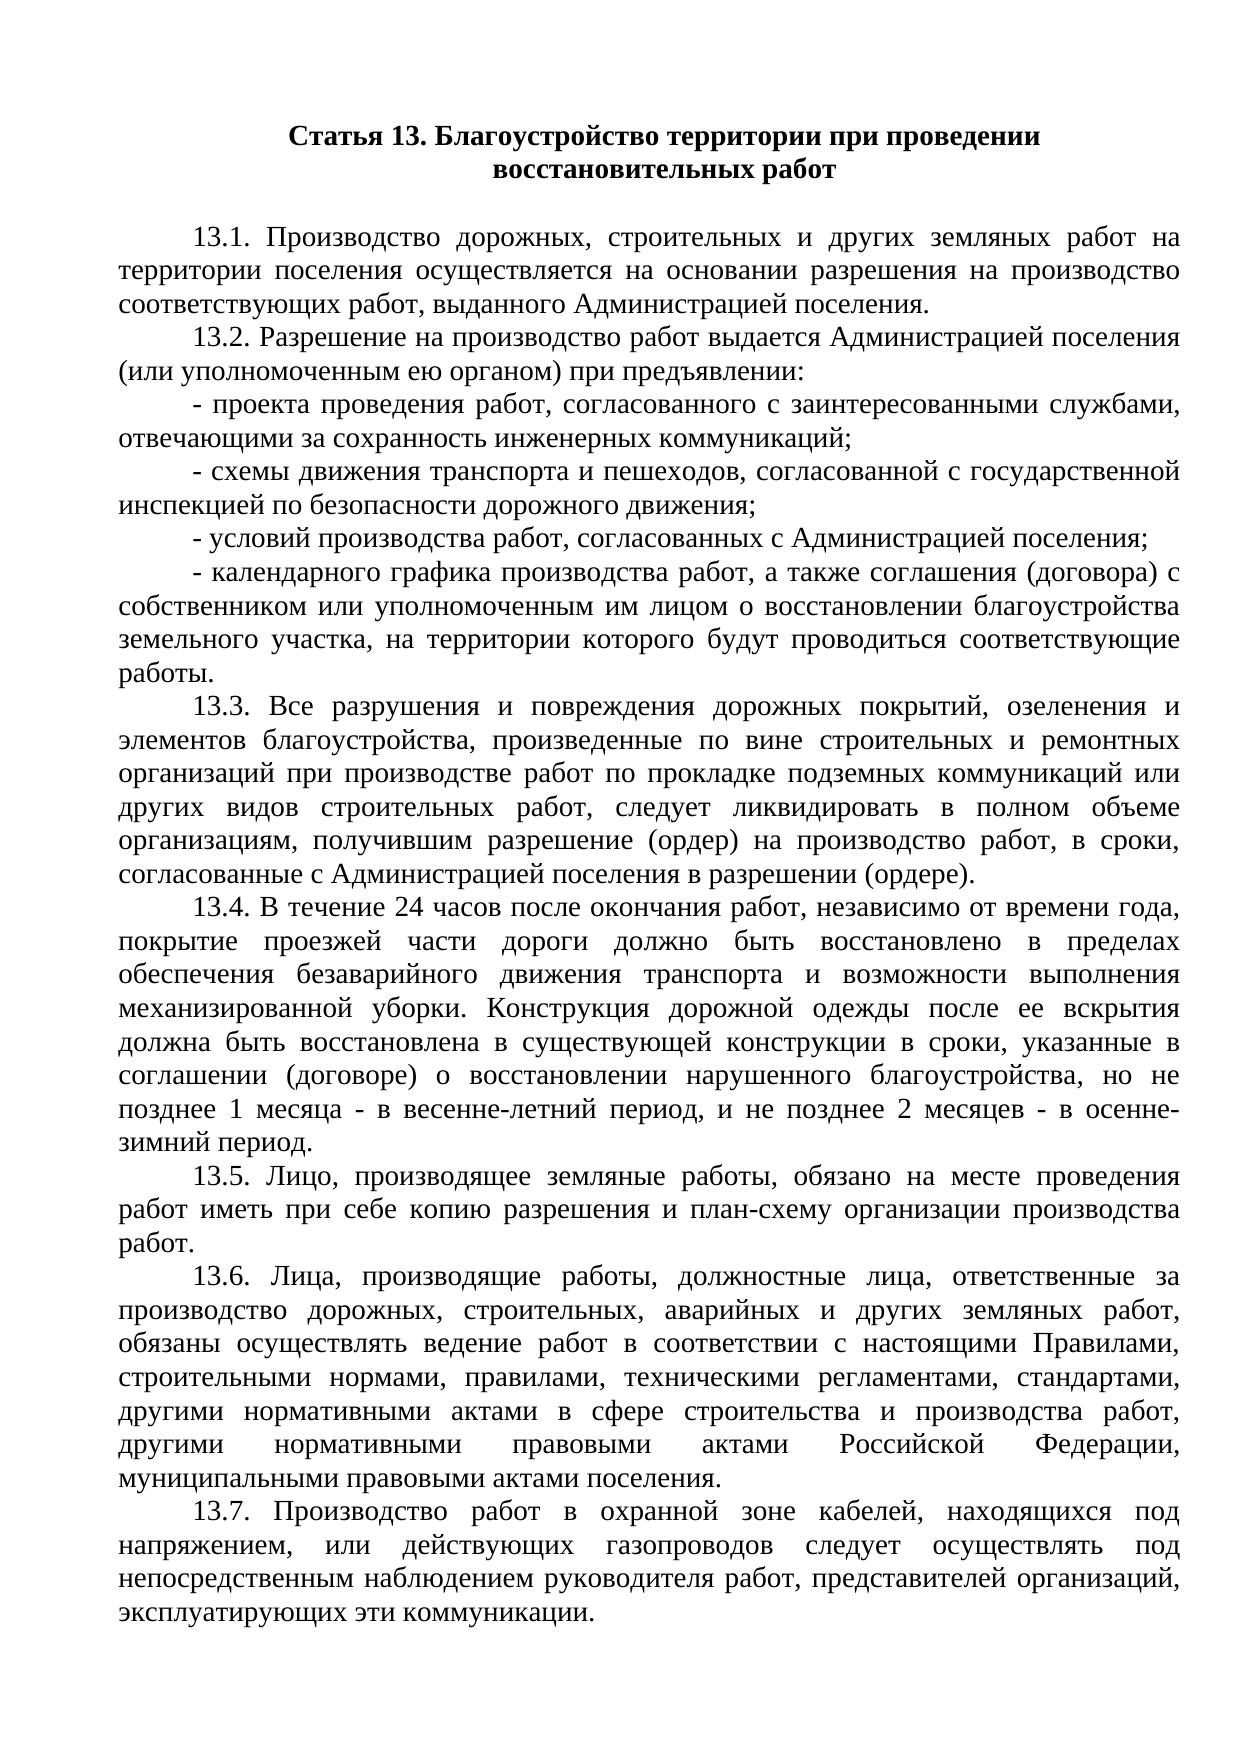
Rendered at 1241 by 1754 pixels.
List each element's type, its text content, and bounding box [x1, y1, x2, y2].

text Статья 13. Благоустройство территории при проведении [148, 118, 1181, 152]
text 13.4. В течение 24 часов после окончания работ, независимо от времени года, покрытие проезжей части дороги должно быть восстановлено в пределах обеспечения безаварийного движения транспорта и возможности выполнения механизированной уборки. Конструкция дорожной одежды после ее вскрытия должна быть восстановлена в существующей конструкции в сроки, указанные в соглашении (договоре) о восстановлении нарушенного благоустройства, но не позднее 1 месяца - в весенне-летний период, и не позднее 2 месяцев - в осенне-зимний период. [118, 889, 1181, 1158]
text 13.3. Все разрушения и повреждения дорожных покрытий, озеленения и элементов благоустройства, произведенные по вине строительных и ремонтных организаций при производстве работ по прокладке подземных коммуникаций или других видов строительных работ, следует ликвидировать в полном объеме организациям, получившим разрешение (ордер) на производство работ, в сроки, согласованные с Администрацией поселения в разрешении (ордере). [118, 688, 1181, 889]
text 13.7. Производство работ в охранной зоне кабелей, находящихся под напряжением, или действующих газопроводов следует осуществлять под непосредственным наблюдением руководителя работ, представителей организаций, эксплуатирующих эти коммуникации. [118, 1493, 1181, 1627]
text восстановительных работ [148, 152, 1181, 185]
text 13.2. Разрешение на производство работ выдается Администрацией поселения (или уполномоченным ею органом) при предъявлении: [118, 319, 1181, 386]
text - календарного графика производства работ, а также соглашения (договора) с собственником или уполномоченным им лицом о восстановлении благоустройства земельного участка, на территории которого будут проводиться соответствующие работы. [118, 554, 1181, 688]
text - схемы движения транспорта и пешеходов, согласованной с государственной инспекцией по безопасности дорожного движения; [118, 453, 1181, 521]
text - условий производства работ, согласованных с Администрацией поселения; [118, 521, 1181, 554]
text 13.6. Лица, производящие работы, должностные лица, ответственные за производство дорожных, строительных, аварийных и других земляных работ, обязаны осуществлять ведение работ в соответствии с настоящими Правилами, строительными нормами, правилами, техническими регламентами, стандартами, другими нормативными актами в сфере строительства и производства работ, другими нормативными правовыми актами Российской Федерации, муниципальными правовыми актами поселения. [118, 1258, 1181, 1493]
text 13.1. Производство дорожных, строительных и других земляных работ на территории поселения осуществляется на основании разрешения на производство соответствующих работ, выданного Администрацией поселения. [118, 219, 1181, 319]
text 13.5. Лицо, производящее земляные работы, обязано на месте проведения работ иметь при себе копию разрешения и план-схему организации производства работ. [118, 1158, 1181, 1258]
text - проекта проведения работ, согласованного с заинтересованными службами, отвечающими за сохранность инженерных коммуникаций; [118, 386, 1181, 453]
